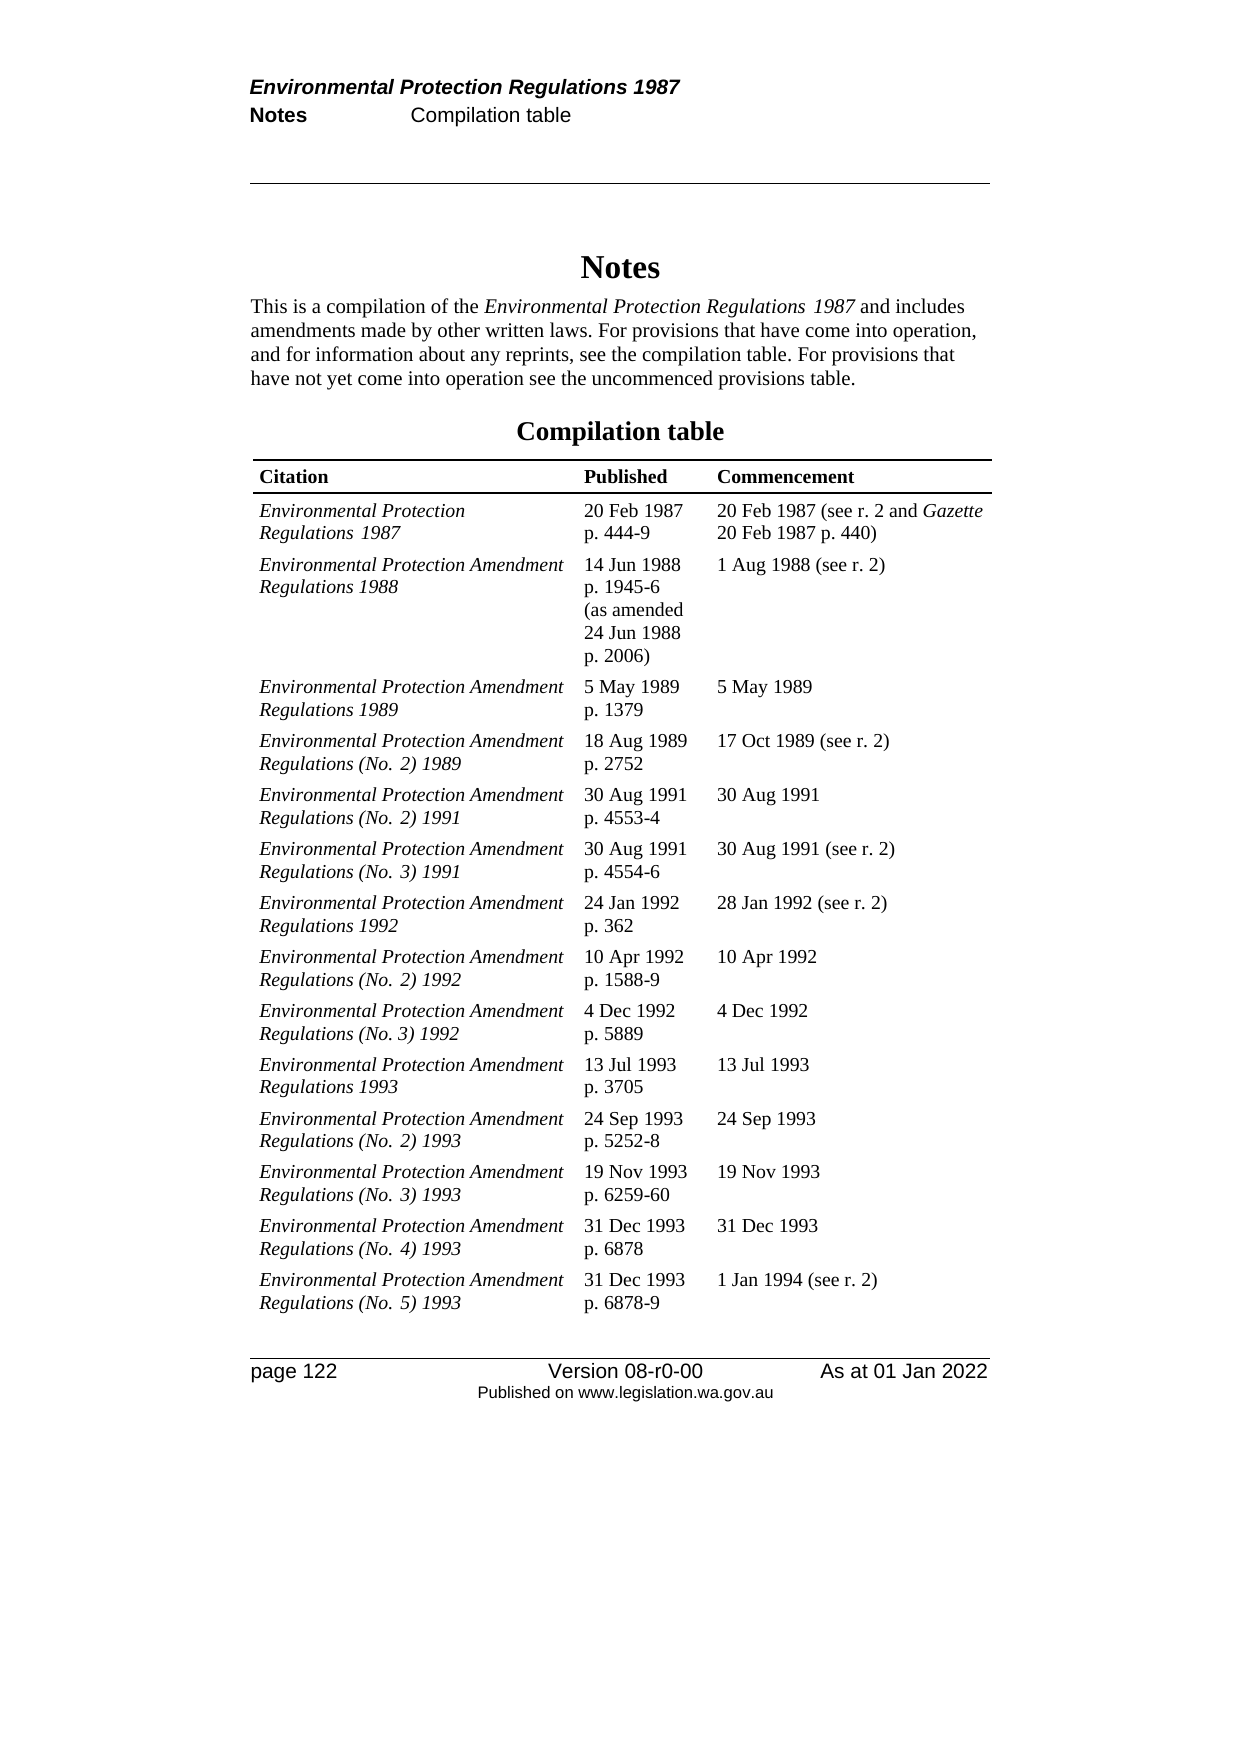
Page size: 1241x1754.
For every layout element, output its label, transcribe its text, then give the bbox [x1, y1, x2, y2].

subtitle Notes [250, 247, 990, 286]
text This is a compilation of the Environmental Protection Regulations 1987 and includes amendments made by other written laws. For provisions that have come into operation, and for information about any reprints, see the compilation table. For provisions that have not yet come into operation see the uncommenced provisions table. [250, 294, 990, 390]
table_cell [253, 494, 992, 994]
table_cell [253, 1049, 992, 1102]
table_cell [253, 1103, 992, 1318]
subtitle Compilation table [250, 415, 990, 447]
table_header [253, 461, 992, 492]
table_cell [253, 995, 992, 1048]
